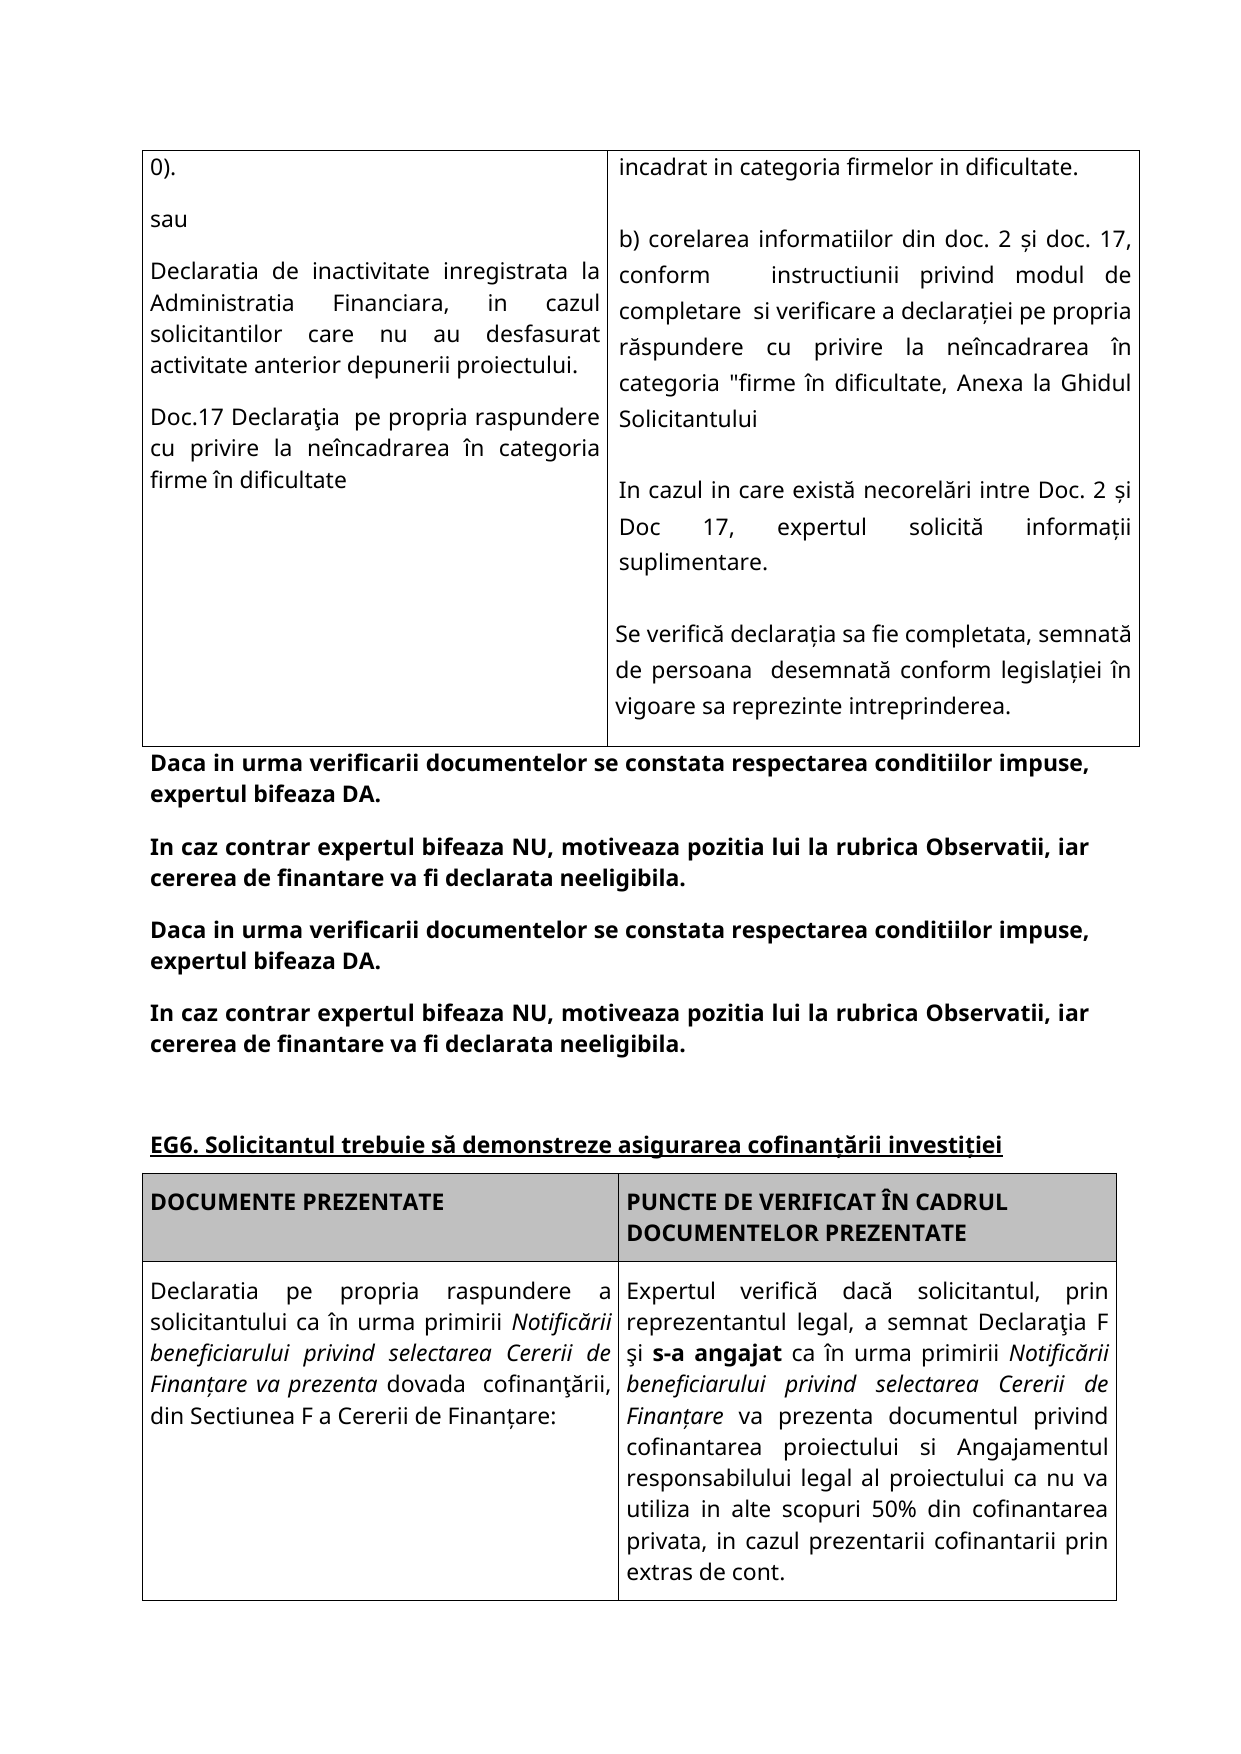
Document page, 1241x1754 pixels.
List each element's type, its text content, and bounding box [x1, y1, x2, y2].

table_header PUNCTE DE VERIFICAT ÎN CADRUL DOCUMENTELOR PREZENTATE [619, 1174, 1116, 1261]
text Daca in urma verificarii documentelor se constata respectarea conditiilor impuse, expertul bifeaza DA. [150, 747, 1090, 809]
table_header DOCUMENTE PREZENTATE [143, 1174, 618, 1261]
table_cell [143, 151, 607, 746]
table_cell Declaratia pe propria raspundere a solicitantului ca în urma primirii Notificării beneficiarului privind selectarea Cererii de Finanțare va prezenta dovada cofinanţării, din Sectiunea F a Cererii de Finanțare: [143, 1262, 618, 1600]
text Daca in urma verificarii documentelor se constata respectarea conditiilor impuse, expertul bifeaza DA. [150, 914, 1090, 976]
text In caz contrar expertul bifeaza NU, motiveaza pozitia lui la rubrica Observatii, iar cererea de finantare va fi declarata neeligibila. [150, 997, 1090, 1059]
table_cell Expertul verifică dacă solicitantul, prin reprezentantul legal, a semnat Declaraţia F şi s-a angajat ca în urma primirii Notificării beneficiarului privind selectarea Cererii de Finanțare va prezenta documentul privind cofinantarea proiectului si Angajamentul responsabilului legal al proiectului ca nu va utiliza in alte scopuri 50% din cofinantarea privata, in cazul prezentarii cofinantarii prin extras de cont. [619, 1262, 1116, 1600]
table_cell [608, 151, 1139, 746]
text EG6. Solicitantul trebuie să demonstreze asigurarea cofinanțării investiției [150, 1129, 1090, 1160]
text In caz contrar expertul bifeaza NU, motiveaza pozitia lui la rubrica Observatii, iar cererea de finantare va fi declarata neeligibila. [150, 830, 1090, 893]
